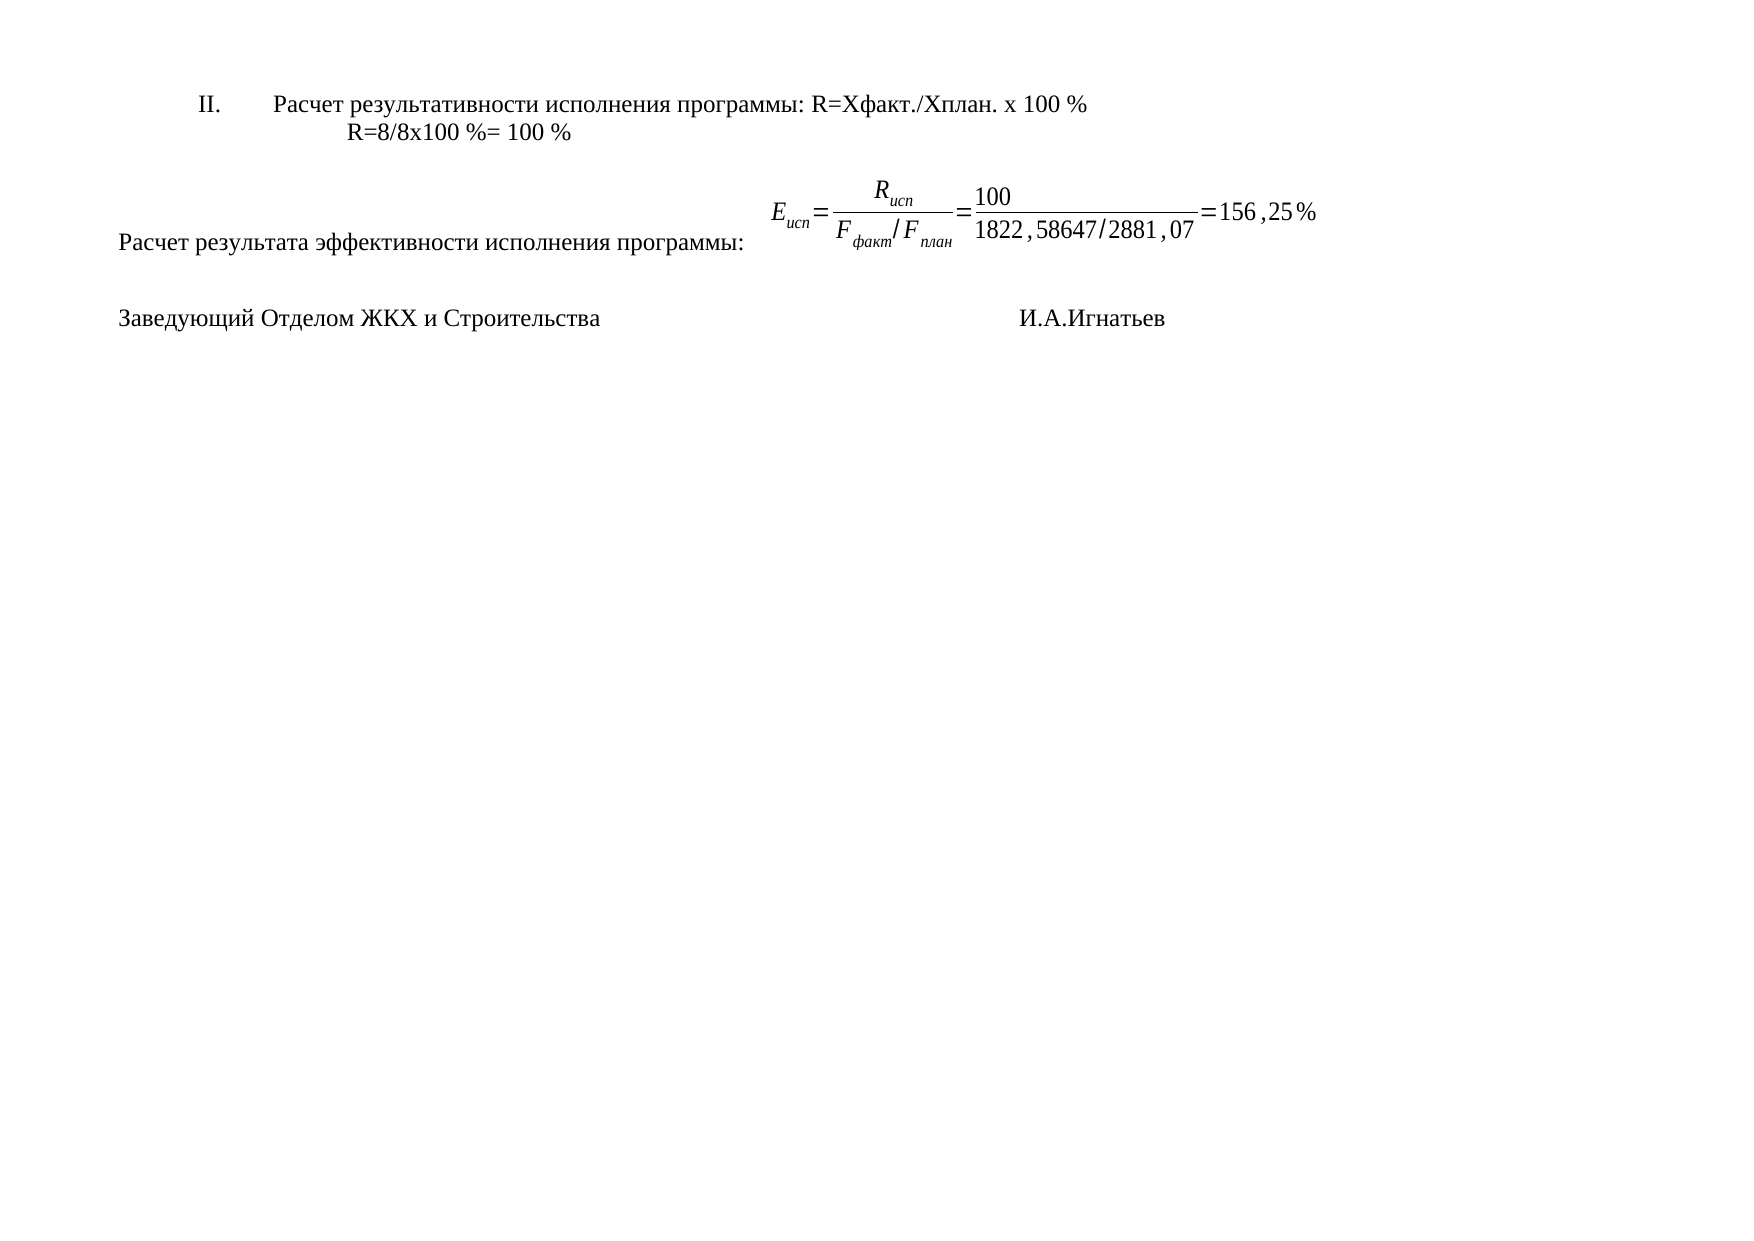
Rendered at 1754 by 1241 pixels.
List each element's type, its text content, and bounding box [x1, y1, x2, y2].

text Расчет результата эффективности исполнения программы: [118, 175, 1636, 255]
text Заведующий Отделом ЖКХ и Строительства И.А.Игнатьев [118, 303, 1636, 331]
list Расчет результативности исполнения программы: R=Xфакт./Xплан. х 100 % [198, 89, 1636, 117]
text R=8/8х100 %= 100 % [273, 117, 1636, 146]
